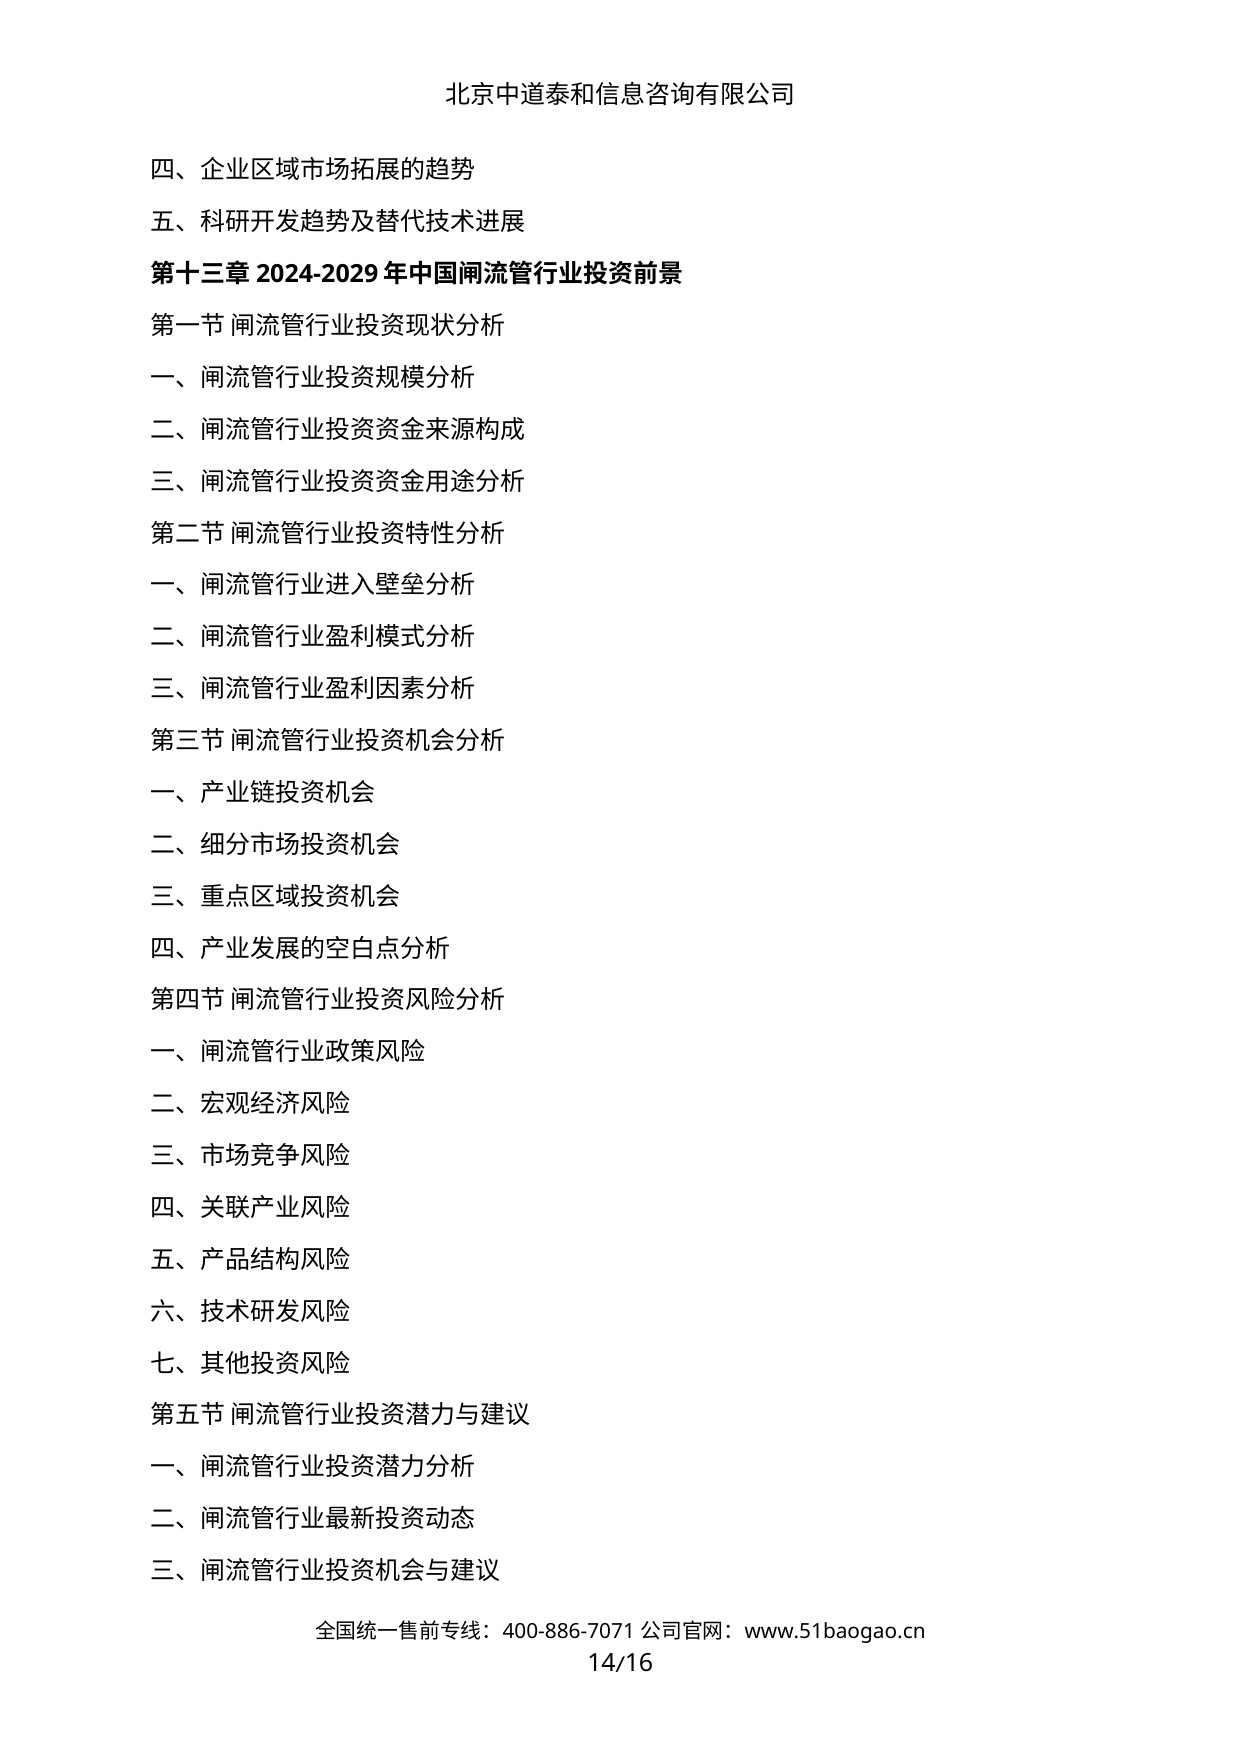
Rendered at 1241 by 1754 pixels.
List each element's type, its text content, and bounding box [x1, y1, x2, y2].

text 二、细分市场投资机会 [150, 824, 1090, 861]
text 第三节 闸流管行业投资机会分析 [150, 721, 1090, 757]
text 六、技术研发风险 [150, 1291, 1090, 1327]
text 二、闸流管行业最新投资动态 [150, 1499, 1090, 1535]
text 四、关联产业风险 [150, 1187, 1090, 1224]
text 一、闸流管行业政策风险 [150, 1032, 1090, 1068]
text 第四节 闸流管行业投资风险分析 [150, 980, 1090, 1016]
text 四、企业区域市场拓展的趋势 [150, 150, 1090, 186]
text 第一节 闸流管行业投资现状分析 [150, 306, 1090, 342]
text 一、闸流管行业进入壁垒分析 [150, 565, 1090, 601]
text 五、科研开发趋势及替代技术进展 [150, 202, 1090, 238]
text 一、闸流管行业投资潜力分析 [150, 1447, 1090, 1483]
text 三、闸流管行业投资资金用途分析 [150, 461, 1090, 497]
text 五、产品结构风险 [150, 1239, 1090, 1276]
text 三、重点区域投资机会 [150, 876, 1090, 912]
text 三、闸流管行业盈利因素分析 [150, 669, 1090, 705]
text 三、闸流管行业投资机会与建议 [150, 1551, 1090, 1587]
text 二、闸流管行业投资资金来源构成 [150, 409, 1090, 446]
text 第五节 闸流管行业投资潜力与建议 [150, 1395, 1090, 1431]
text 三、市场竞争风险 [150, 1136, 1090, 1172]
text 第十三章 2024-2029年中国闸流管行业投资前景 [150, 254, 1090, 290]
text 二、闸流管行业盈利模式分析 [150, 617, 1090, 653]
text 一、产业链投资机会 [150, 772, 1090, 809]
text 一、闸流管行业投资规模分析 [150, 357, 1090, 394]
text 四、产业发展的空白点分析 [150, 928, 1090, 964]
text 第二节 闸流管行业投资特性分析 [150, 513, 1090, 549]
text 二、宏观经济风险 [150, 1084, 1090, 1120]
text 七、其他投资风险 [150, 1343, 1090, 1379]
